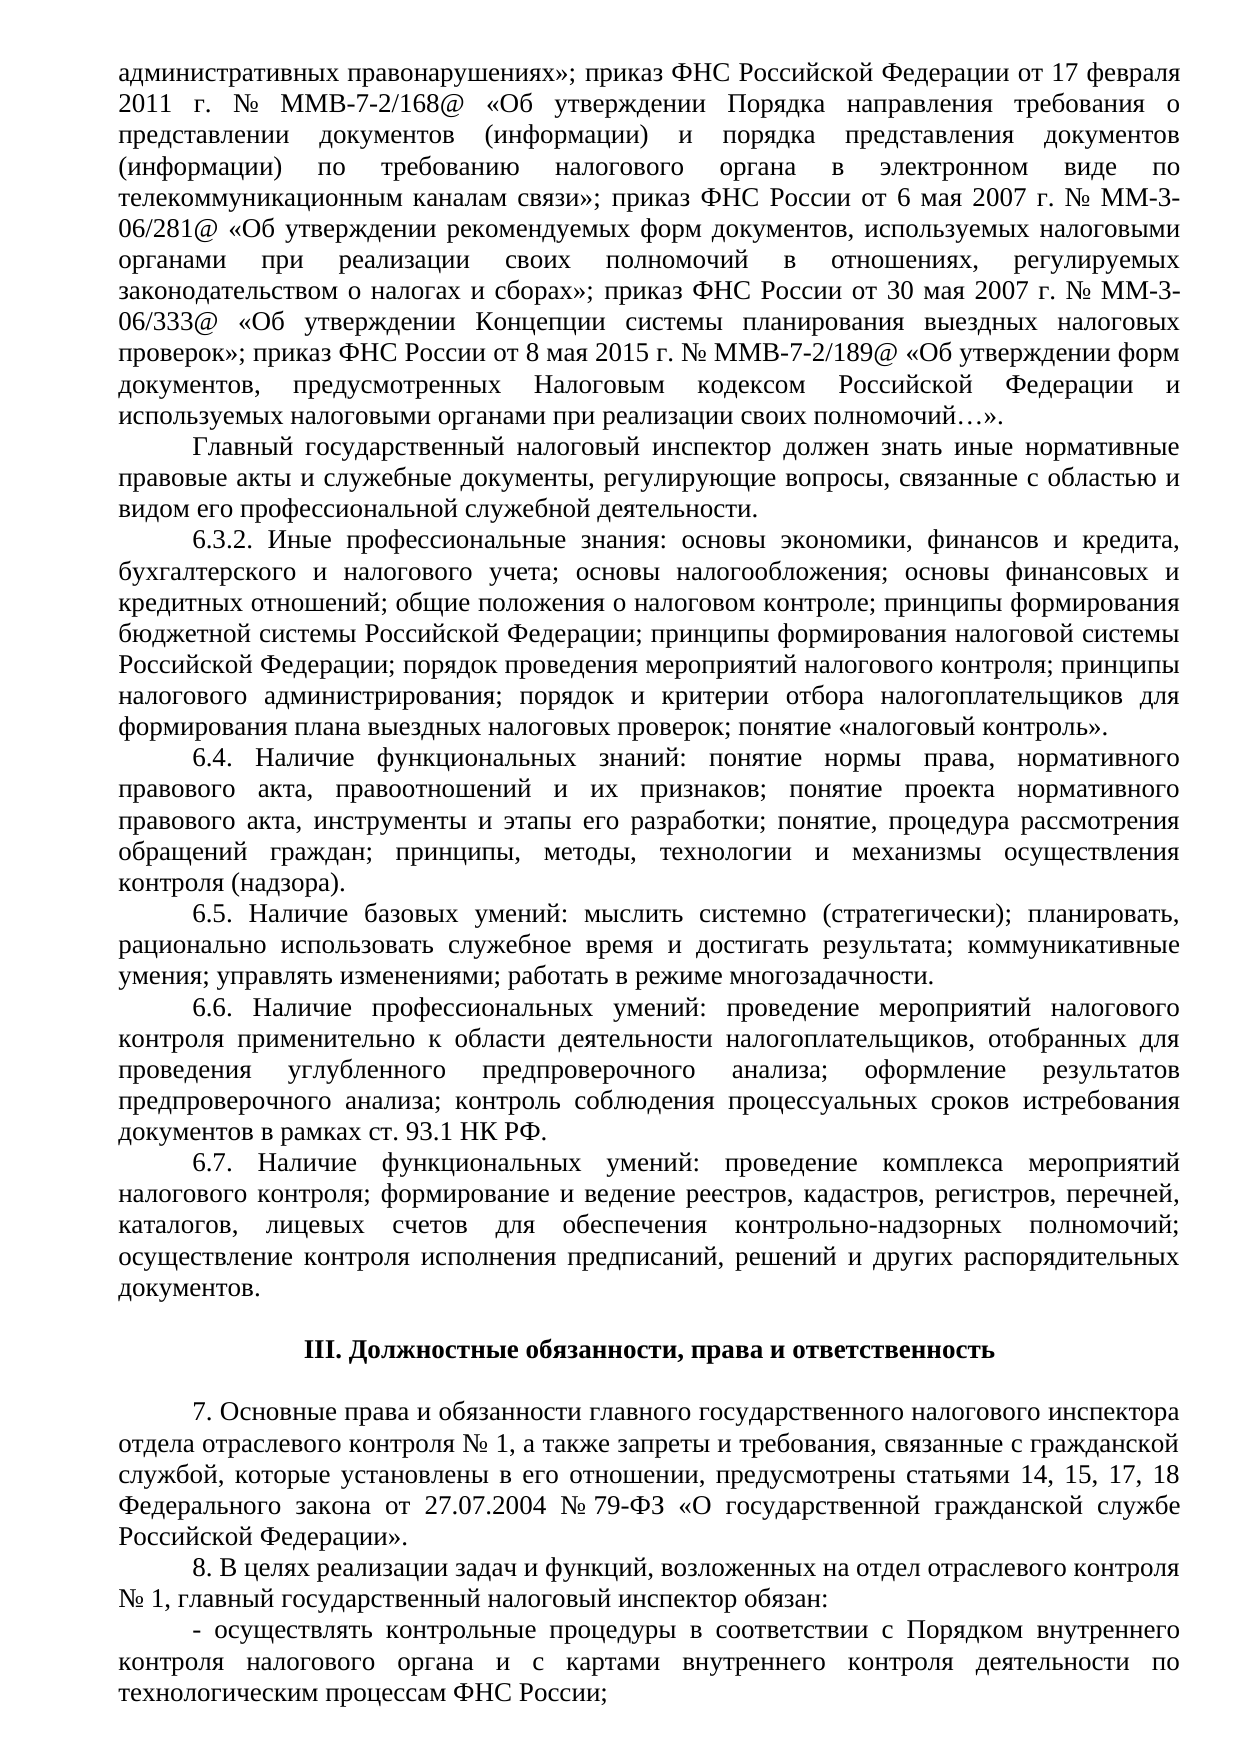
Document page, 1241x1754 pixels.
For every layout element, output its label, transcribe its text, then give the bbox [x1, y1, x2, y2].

text 6.4. Наличие функциональных знаний: понятие нормы права, нормативного правового акта, правоотношений и их признаков; понятие проекта нормативного правового акта, инструменты и этапы его разработки; понятие, процедура рассмотрения обращений граждан; принципы, методы, технологии и механизмы осуществления контроля (надзора). [118, 741, 1181, 897]
text 6.7. Наличие функциональных умений: проведение комплекса мероприятий налогового контроля; формирование и ведение реестров, кадастров, регистров, перечней, каталогов, лицевых счетов для обеспечения контрольно-надзорных полномочий; осуществление контроля исполнения предписаний, решений и других распорядительных документов. [118, 1146, 1181, 1302]
text 6.3.2. Иные профессиональные знания: основы экономики, финансов и кредита, бухгалтерского и налогового учета; основы налогообложения; основы финансовых и кредитных отношений; общие положения о налоговом контроле; принципы формирования бюджетной системы Российской Федерации; принципы формирования налоговой системы Российской Федерации; порядок проведения мероприятий налогового контроля; принципы налогового администрирования; порядок и критерии отбора налогоплательщиков для формирования плана выездных налоговых проверок; понятие «налоговый контроль». [118, 523, 1181, 741]
text III. Должностные обязанности, права и ответственность [118, 1333, 1181, 1364]
text - осуществлять контрольные процедуры в соответствии с Порядком внутреннего контроля налогового органа и с картами внутреннего контроля деятельности по технологическим процессам ФНС России; [118, 1613, 1181, 1707]
text 6.6. Наличие профессиональных умений: проведение мероприятий налогового контроля применительно к области деятельности налогоплательщиков, отобранных для проведения углубленного предпроверочного анализа; оформление результатов предпроверочного анализа; контроль соблюдения процессуальных сроков истребования документов в рамках ст. 93.1 НК РФ. [118, 991, 1181, 1146]
text Главный государственный налоговый инспектор должен знать иные нормативные правовые акты и служебные документы, регулирующие вопросы, связанные с областью и видом его профессиональной служебной деятельности. [118, 430, 1181, 523]
text 8. В целях реализации задач и функций, возложенных на отдел отраслевого контроля № 1, главный государственный налоговый инспектор обязан: [118, 1551, 1181, 1613]
text 6.5. Наличие базовых умений: мыслить системно (стратегически); планировать, рационально использовать служебное время и достигать результата; коммуникативные умения; управлять изменениями; работать в режиме многозадачности. [118, 897, 1181, 991]
text 7. Основные права и обязанности главного государственного налогового инспектора отдела отраслевого контроля № 1, а также запреты и требования, связанные с гражданской службой, которые установлены в его отношении, предусмотрены статьями 14, 15, 17, 18 Федерального закона от 27.07.2004 № 79-ФЗ «О государственной гражданской службе Российской Федерации». [118, 1396, 1181, 1551]
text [118, 56, 1181, 430]
